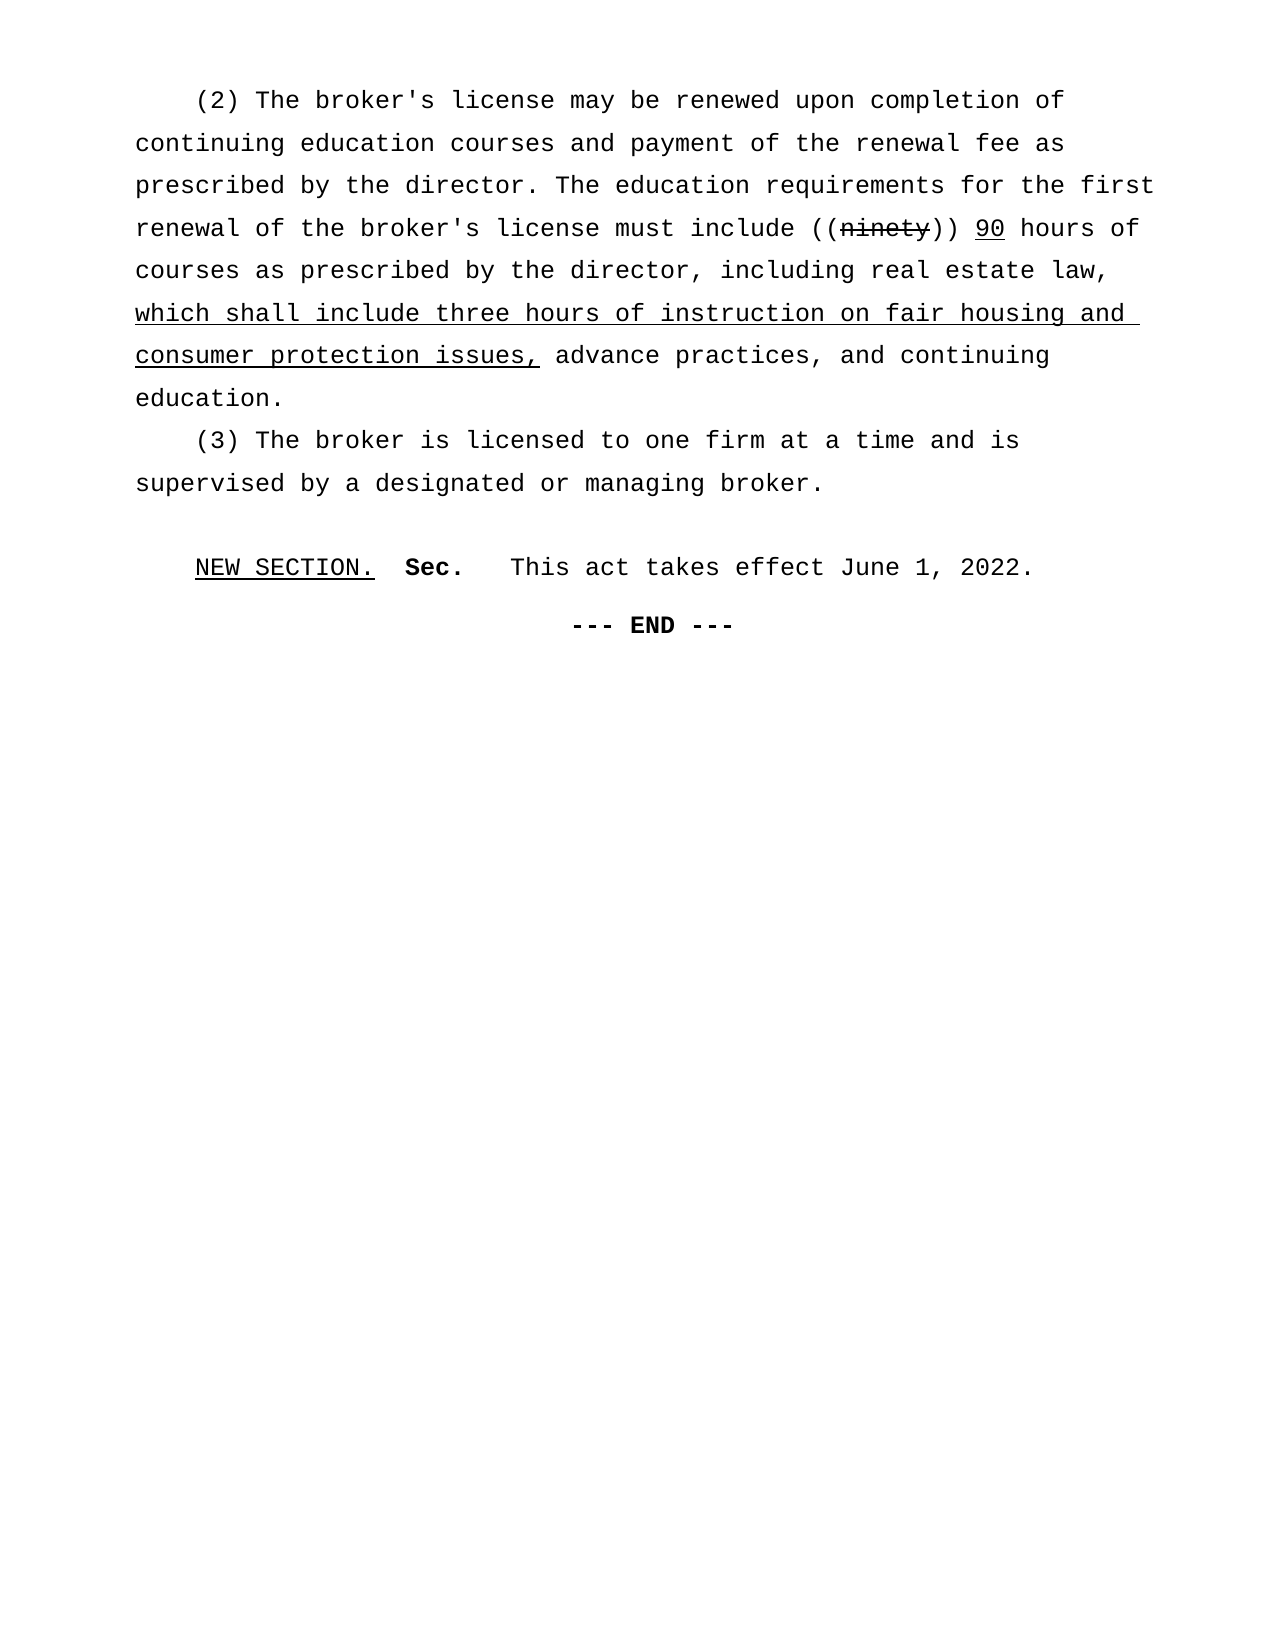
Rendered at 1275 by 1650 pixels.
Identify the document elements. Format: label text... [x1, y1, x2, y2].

text NEW SECTION. Sec. This act takes effect June 1, 2022. [135, 542, 1170, 584]
text (2) The broker's license may be renewed upon completion of continuing education courses and payment of the renewal fee as prescribed by the director. The education requirements for the first renewal of the broker's license must include ((ninety)) 90 hours of courses as prescribed by the director, including real estate law, which shall include three hours of instruction on fair housing and consumer protection issues, advance practices, and continuing education. [135, 75, 1170, 415]
text (3) The broker is licensed to one firm at a time and is supervised by a designated or managing broker. [135, 415, 1170, 500]
text --- END --- [135, 612, 1170, 641]
